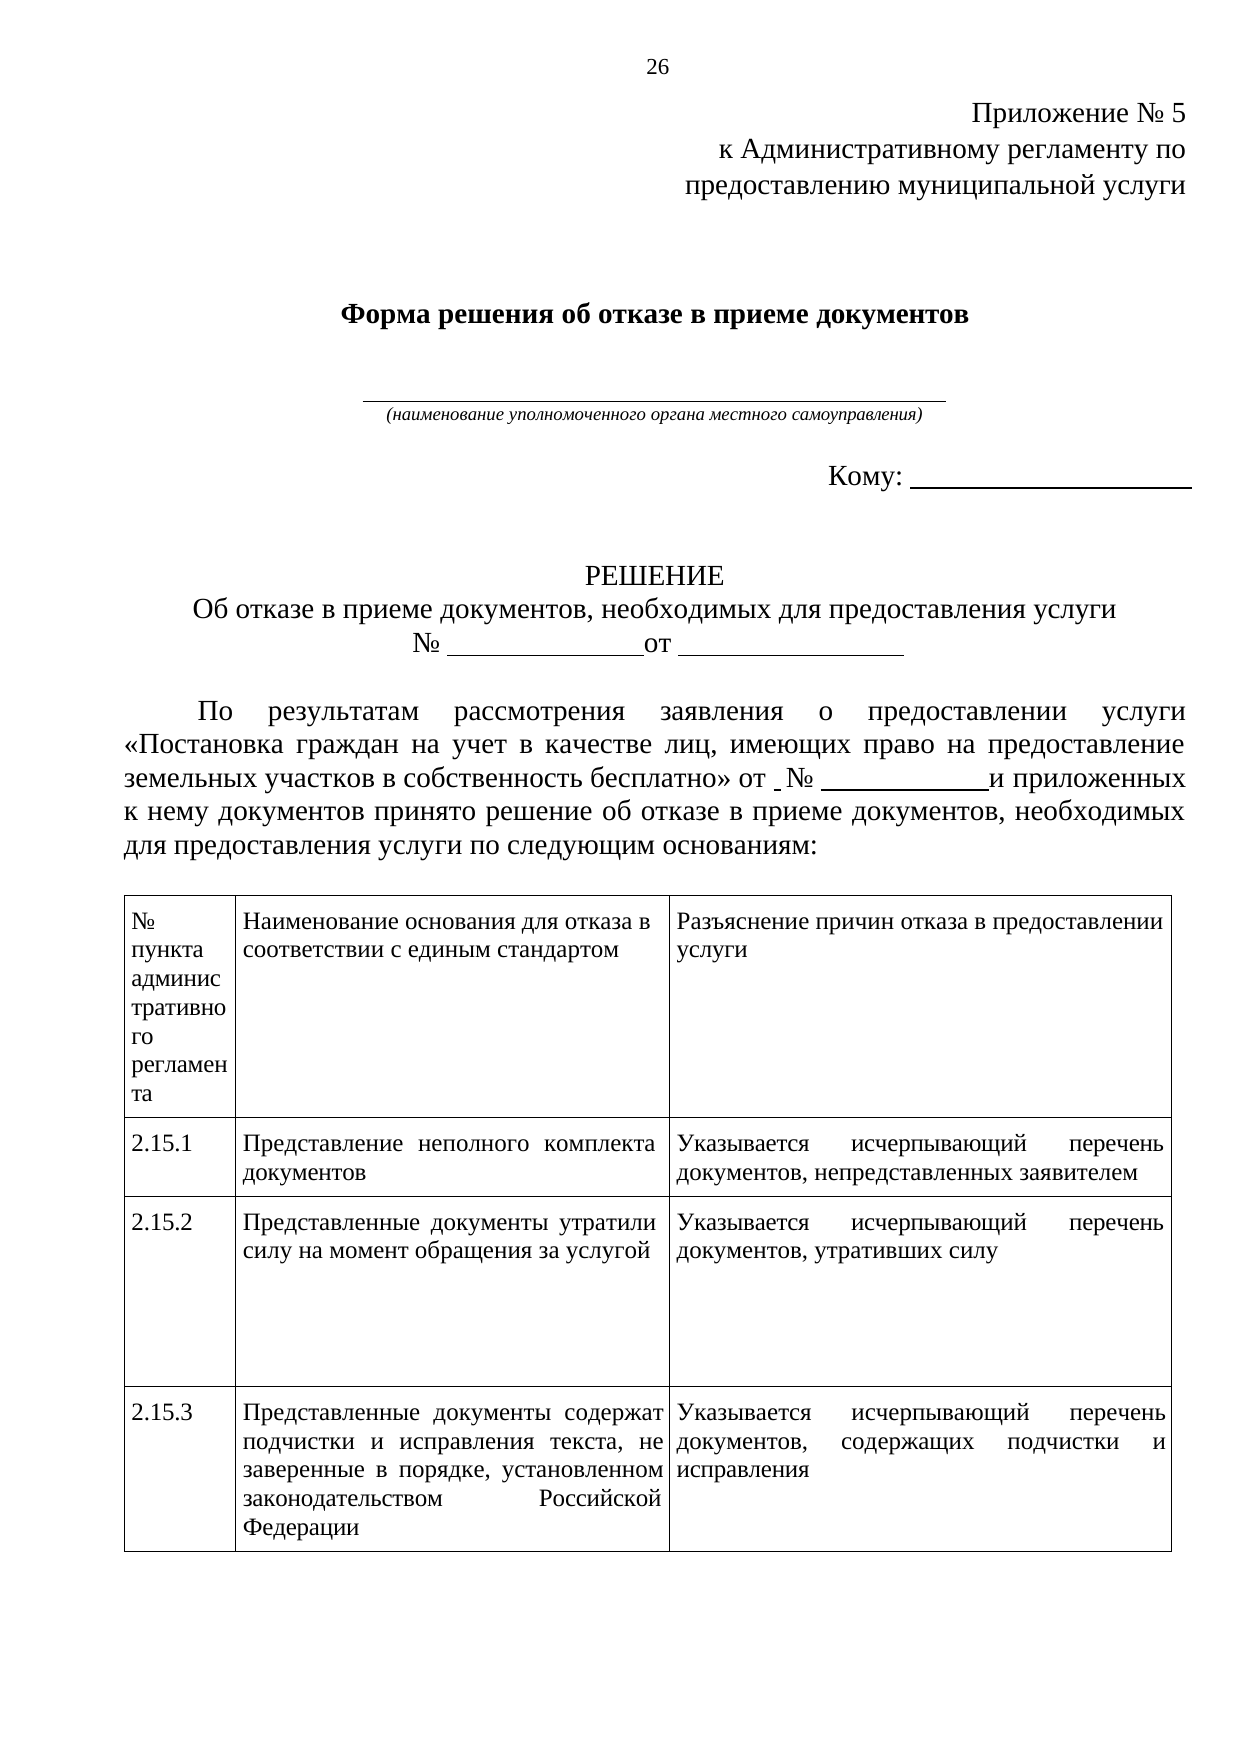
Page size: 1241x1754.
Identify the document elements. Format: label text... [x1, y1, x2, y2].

table_cell 2.15.2 [125, 1197, 235, 1386]
text Об отказе в приеме документов, необходимых для предоставления услуги [168, 592, 1141, 626]
text Кому: [828, 458, 1226, 491]
table_cell Представление неполного комплекта документов [236, 1118, 669, 1196]
table_cell Представленные документы содержат подчистки и исправления текста, не заверенные в порядке, установленном законодательством Российской Федерации [236, 1387, 669, 1551]
table_cell Указывается исчерпывающий перечень документов, утративших силу [670, 1197, 1171, 1386]
table_cell Указывается исчерпывающий перечень документов, непредставленных заявителем [670, 1118, 1171, 1196]
table_cell Представленные документы утратили силу на момент обращения за услугой [236, 1197, 669, 1386]
text РЕШЕНИЕ [168, 558, 1141, 592]
table_cell 2.15.3 [125, 1387, 235, 1551]
text Приложение № 5 к Административному регламенту по предоставлению муниципальной услуги [621, 95, 1186, 201]
table_header № пункта админис тративно го регламен та [125, 896, 235, 1117]
table_header Разъяснение причин отказа в предоставлении услуги [670, 896, 1171, 1117]
text По результатам рассмотрения заявления о предоставлении услуги «Постановка граждан на учет в качестве лиц, имеющих право на предоставление земельных участков в собственность бесплатно» от № и приложенных к нему документов принято решение об отказе в приеме документов, необходимых для предоставления услуги по следующим основаниям: [124, 693, 1186, 861]
text (наименование уполномоченного органа местного самоуправления) [168, 399, 1141, 424]
table_cell Указывается исчерпывающий перечень документов, содержащих подчистки и исправления [670, 1387, 1171, 1551]
table_header Наименование основания для отказа в соответствии с единым стандартом [236, 896, 669, 1117]
table_cell 2.15.1 [125, 1118, 235, 1196]
text Форма решения об отказе в приеме документов [169, 296, 1141, 329]
text № от [90, 626, 1226, 659]
